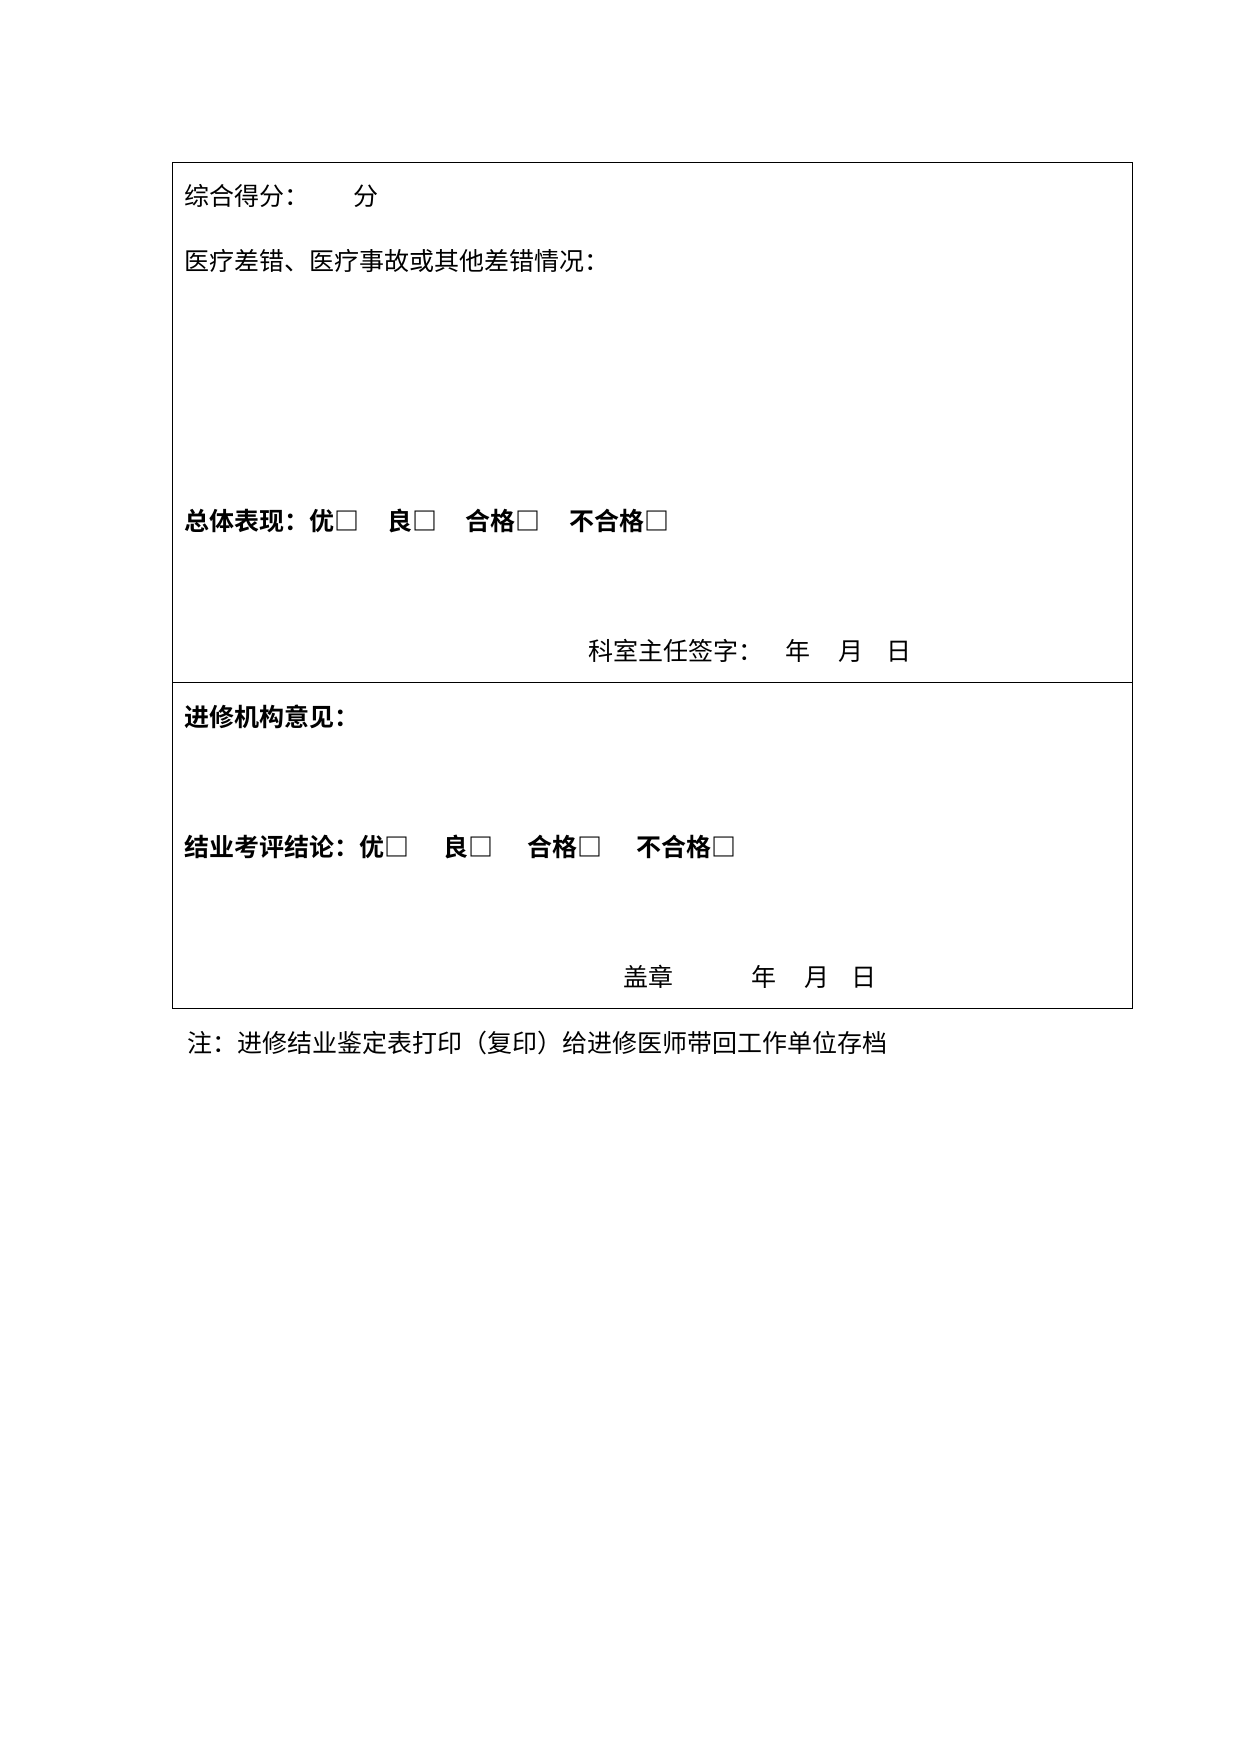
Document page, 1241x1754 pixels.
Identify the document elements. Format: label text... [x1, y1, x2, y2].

text 注：进修结业鉴定表打印（复印）给进修医师带回工作单位存档 [187, 1009, 1053, 1074]
table_cell 综合得分： 分 医疗差错、医疗事故或其他差错情况： 总体表现：优□ 良□ 合格□ 不合格□ 科室主任签字： 年 月 日 [173, 163, 1132, 682]
table_cell 进修机构意见： 结业考评结论：优□ 良□ 合格□ 不合格□ 盖章 年 月 日 [173, 683, 1132, 1008]
